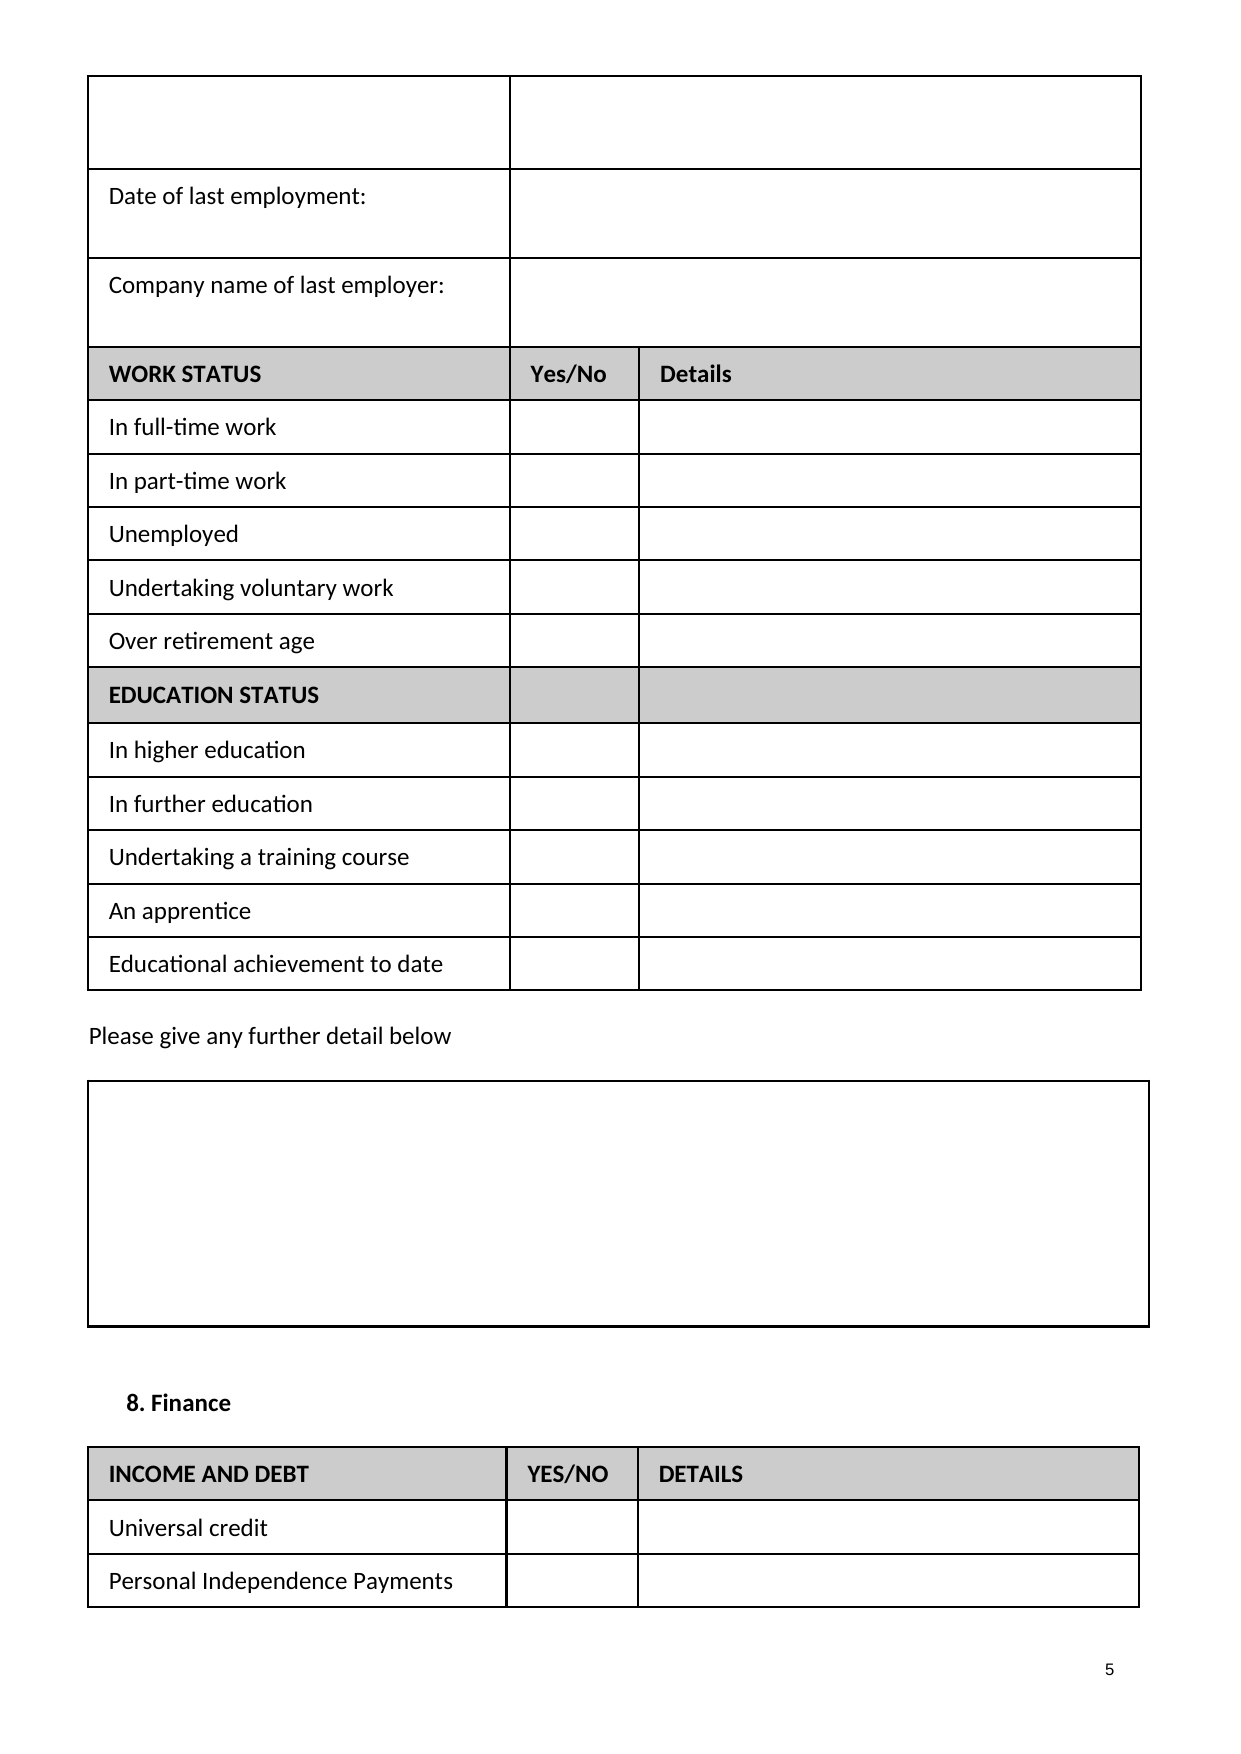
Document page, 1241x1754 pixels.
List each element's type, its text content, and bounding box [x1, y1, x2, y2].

table_cell In full-time work [89, 401, 509, 452]
table_cell [511, 508, 638, 559]
table_cell Undertaking voluntary work [89, 561, 509, 613]
table_cell [640, 724, 1140, 776]
table_cell Universal credit [89, 1501, 505, 1553]
text Please give any further detail below [88, 1020, 1152, 1051]
table_cell [640, 778, 1140, 829]
table_cell [511, 170, 1140, 257]
table_cell An apprentice [89, 885, 509, 936]
table_cell [511, 259, 1140, 346]
table_header DETAILS [639, 1448, 1138, 1499]
table_cell [511, 938, 638, 989]
table_cell In higher education [89, 724, 509, 776]
table_cell [640, 615, 1140, 666]
table_cell WORK STATUS [89, 348, 509, 399]
table_cell [511, 668, 638, 722]
table_cell [511, 77, 1140, 168]
table_cell Company name of last employer: [89, 259, 509, 346]
table_cell In further education [89, 778, 509, 829]
table_cell [511, 455, 638, 506]
table_cell [511, 778, 638, 829]
table_cell In part-time work [89, 455, 509, 506]
table_cell [511, 724, 638, 776]
table_cell Yes/No [511, 348, 638, 399]
table_cell [511, 401, 638, 452]
table_cell [511, 885, 638, 936]
table_header INCOME AND DEBT [89, 1448, 505, 1499]
table_cell [508, 1555, 637, 1606]
table_cell [511, 831, 638, 882]
table_cell [640, 508, 1140, 559]
table_cell Educational achievement to date [89, 938, 509, 989]
table_cell [511, 561, 638, 613]
table_cell [511, 615, 638, 666]
table_header YES/NO [508, 1448, 637, 1499]
table_header [89, 1082, 1148, 1325]
table_cell Personal Independence Payments [89, 1555, 505, 1606]
table_cell Undertaking a training course [89, 831, 509, 882]
table_cell [639, 1555, 1138, 1606]
table_cell [640, 885, 1140, 936]
table_cell [640, 938, 1140, 989]
table_cell [640, 401, 1140, 452]
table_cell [89, 77, 509, 168]
table_cell Details [640, 348, 1140, 399]
table_cell [640, 561, 1140, 613]
table_cell EDUCATION STATUS [89, 668, 509, 722]
text 8. Finance [126, 1387, 1152, 1417]
table_cell [508, 1501, 637, 1553]
table_cell [640, 668, 1140, 722]
table_cell Unemployed [89, 508, 509, 559]
table_cell Over retirement age [89, 615, 509, 666]
table_cell [639, 1501, 1138, 1553]
table_cell [640, 831, 1140, 882]
table_cell [640, 455, 1140, 506]
table_cell Date of last employment: [89, 170, 509, 257]
